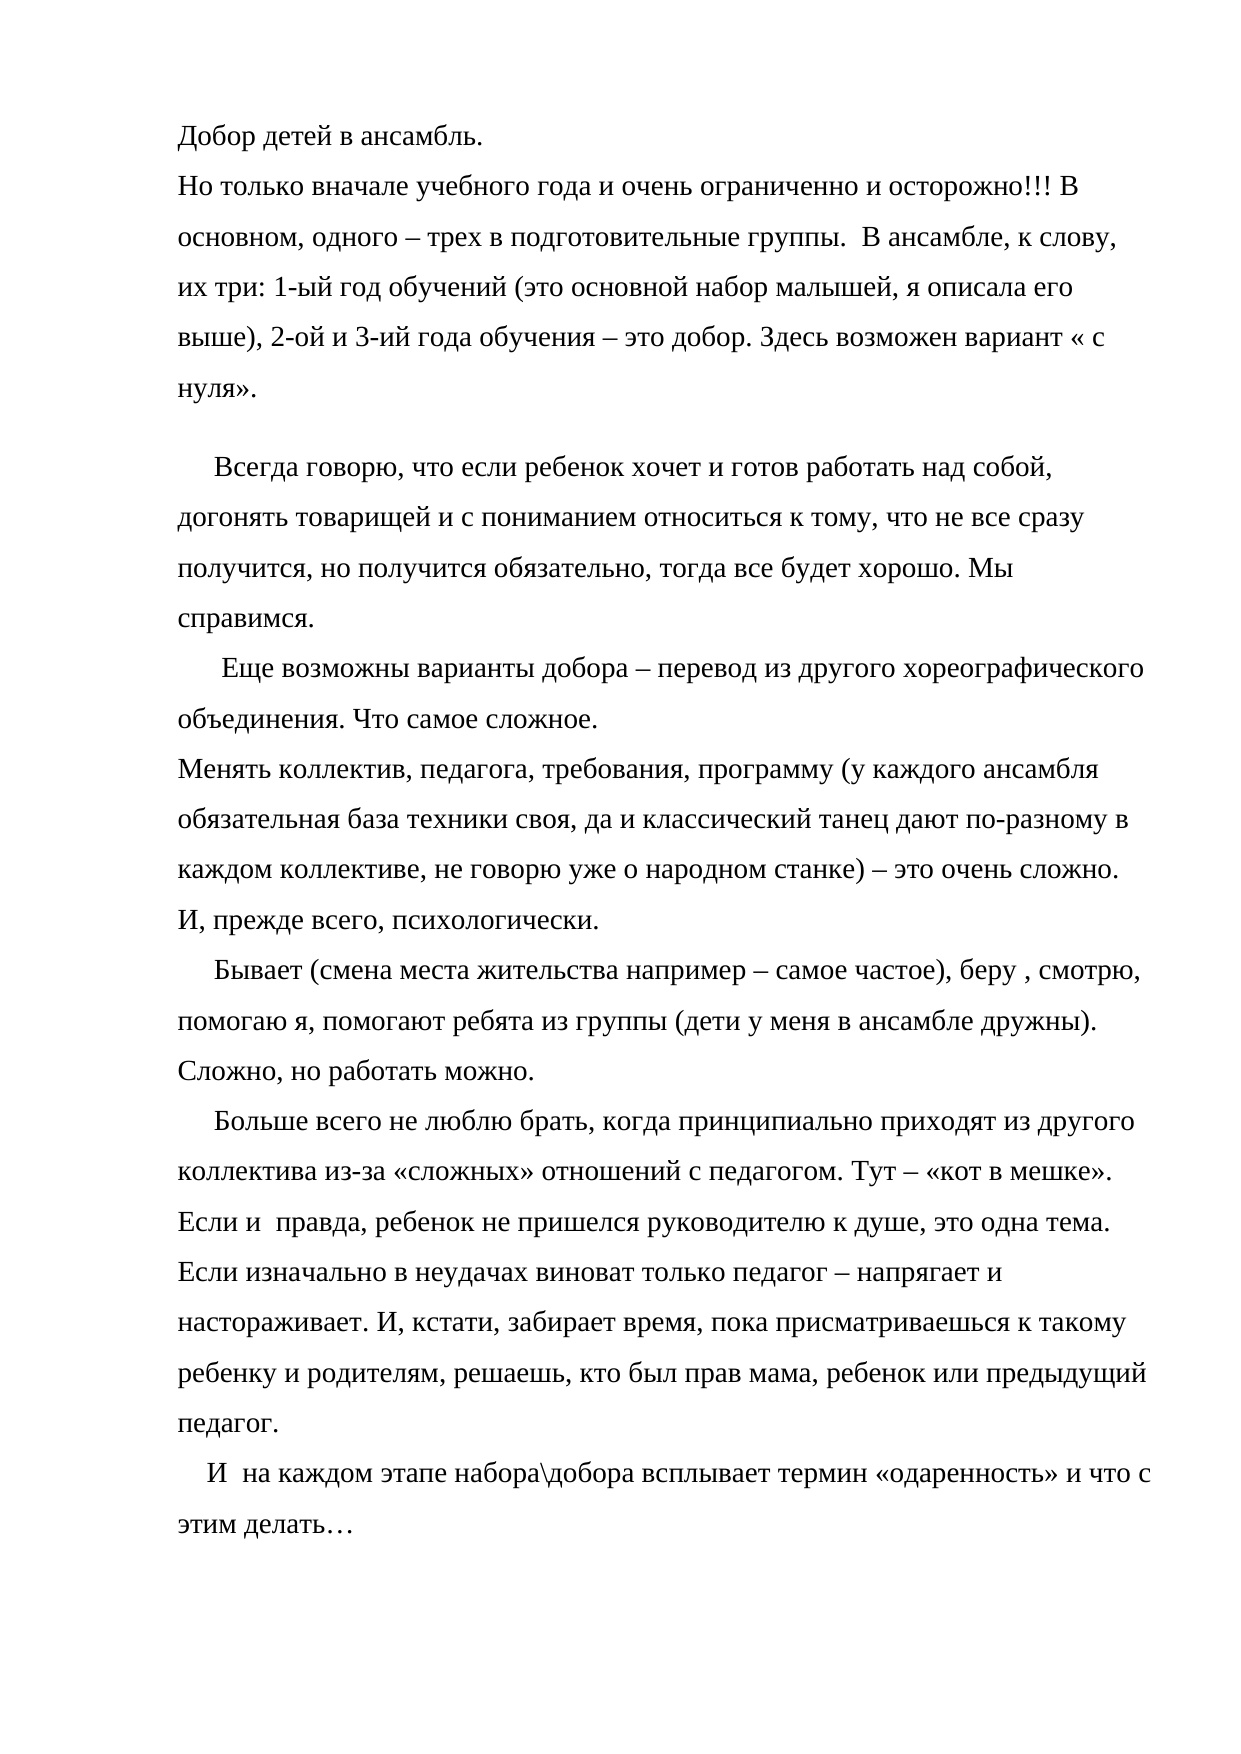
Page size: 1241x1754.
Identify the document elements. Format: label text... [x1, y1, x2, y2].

text Добор детей в ансамбль. Но только вначале учебного года и очень ограниченно и осторожно!!! В основном, одного – трех в подготовительные группы. В ансамбле, к слову, их три: 1-ый год обучений (это основной набор малышей, я описала его выше), 2-ой и 3-ий года обучения – это добор. Здесь возможен вариант « с нуля». [177, 118, 1152, 403]
text Бывает (смена места жительства например – самое частое), беру , смотрю, помогаю я, помогают ребята из группы (дети у меня в ансамбле дружны). Сложно, но работать можно. [177, 952, 1152, 1086]
text И на каждом этапе набора\добора всплывает термин «одаренность» и что с этим делать… [177, 1455, 1152, 1539]
text Всегда говорю, что если ребенок хочет и готов работать над собой, догонять товарищей и с пониманием относиться к тому, что не все сразу получится, но получится обязательно, тогда все будет хорошо. Мы справимся. [177, 449, 1152, 634]
text Больше всего не люблю брать, когда принципиально приходят из другого коллектива из-за «сложных» отношений с педагогом. Тут – «кот в мешке». Если и правда, ребенок не пришелся руководителю к душе, это одна тема. Если изначально в неудачах виноват только педагог – напрягает и настораживает. И, кстати, забирает время, пока присматриваешься к такому ребенку и родителям, решаешь, кто был прав мама, ребенок или предыдущий педагог. [177, 1103, 1152, 1439]
text Еще возможны варианты добора – перевод из другого хореографического объединения. Что самое сложное. Менять коллектив, педагога, требования, программу (у каждого ансамбля обязательная база техники своя, да и классический танец дают по-разному в каждом коллективе, не говорю уже о народном станке) – это очень сложно. И, прежде всего, психологически. [177, 650, 1152, 936]
